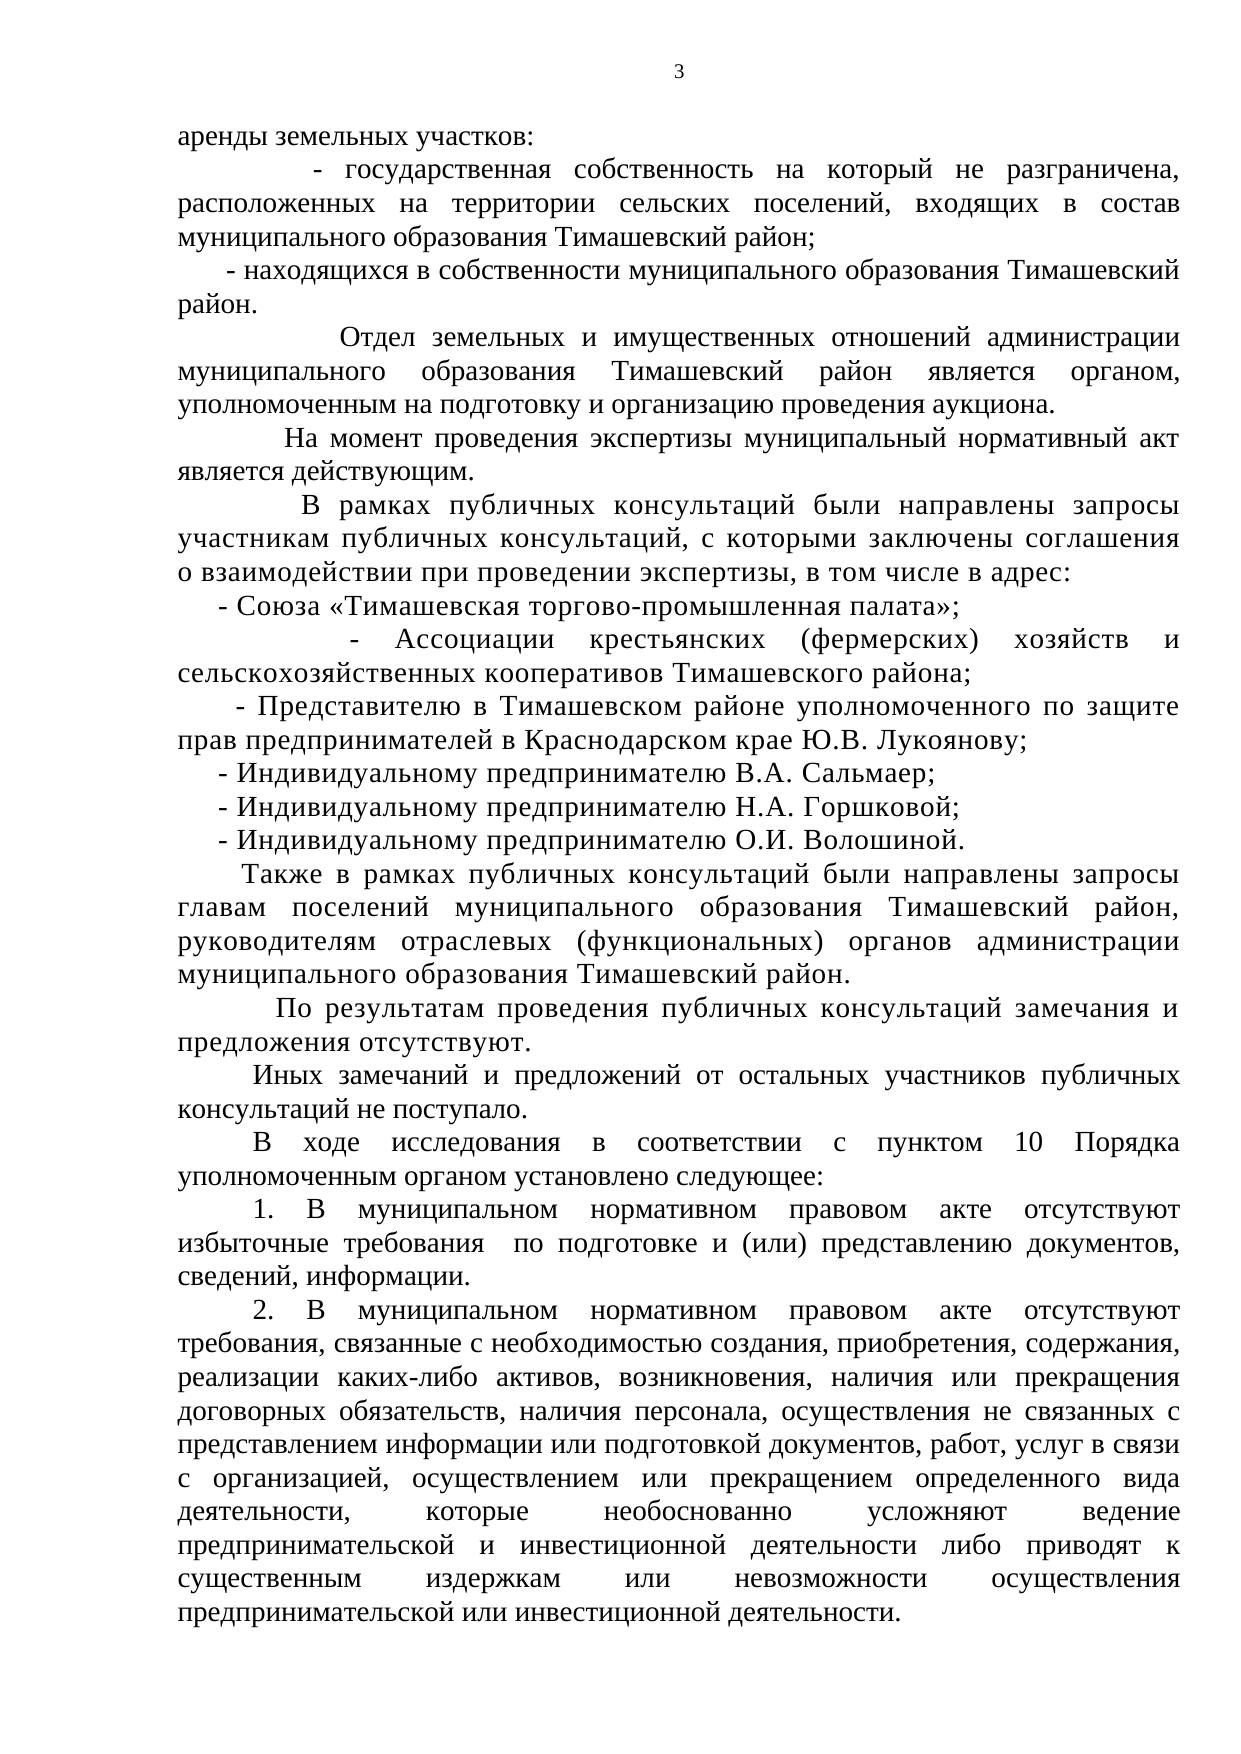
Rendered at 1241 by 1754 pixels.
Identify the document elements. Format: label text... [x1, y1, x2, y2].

text - Индивидуальному предпринимателю О.И. Волошиной. [177, 822, 1181, 856]
text 2. В муниципальном нормативном правовом акте отсутствуют требования, связанные с необходимостью создания, приобретения, содержания, реализации каких-либо активов, возникновения, наличия или прекращения договорных обязательств, наличия персонала, осуществления не связанных с представлением информации или подготовкой документов, работ, услуг в связи с организацией, осуществлением или прекращением определенного вида деятельности, которые необоснованно усложняют ведение предпринимательской и инвестиционной деятельности либо приводят к существенным издержкам или невозможности осуществления предпринимательской или инвестиционной деятельности. [177, 1292, 1181, 1627]
text По результатам проведения публичных консультаций замечания и предложения отсутствуют. [177, 990, 1181, 1057]
text - Ассоциации крестьянских (фермерских) хозяйств и сельскохозяйственных кооперативов Тимашевского района; [177, 621, 1181, 688]
text - Индивидуальному предпринимателю Н.А. Горшковой; [177, 789, 1181, 822]
text 1. В муниципальном нормативном правовом акте отсутствуют избыточные требования по подготовке и (или) представлению документов, сведений, информации. [177, 1191, 1181, 1292]
text - находящихся в собственности муниципального образования Тимашевский район. [177, 252, 1181, 319]
text - Представителю в Тимашевском районе уполномоченного по защите прав предпринимателей в Краснодарском крае Ю.В. Лукоянову; [177, 688, 1181, 755]
text В ходе исследования в соответствии с пунктом 10 Порядка уполномоченным органом установлено следующее: [177, 1124, 1181, 1191]
text Иных замечаний и предложений от остальных участников публичных консультаций не поступало. [177, 1057, 1181, 1124]
text На момент проведения экспертизы муниципальный нормативный акт является действующим. [177, 420, 1181, 487]
text - Индивидуальному предпринимателю В.А. Сальмаер; [177, 755, 1181, 789]
text Также в рамках публичных консультаций были направлены запросы главам поселений муниципального образования Тимашевский район, руководителям отраслевых (функциональных) органов администрации муниципального образования Тимашевский район. [177, 856, 1181, 990]
text В рамках публичных консультаций были направлены запросы участникам публичных консультаций, с которыми заключены соглашения о взаимодействии при проведении экспертизы, в том числе в адрес: [177, 487, 1181, 588]
text - Союза «Тимашевская торгово-промышленная палата»; [177, 588, 1181, 621]
text Отдел земельных и имущественных отношений администрации муниципального образования Тимашевский район является органом, уполномоченным на подготовку и организацию проведения аукциона. [177, 319, 1181, 420]
text - государственная собственность на который не разграничена, расположенных на территории сельских поселений, входящих в состав муниципального образования Тимашевский район; [177, 152, 1181, 252]
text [177, 118, 1181, 152]
